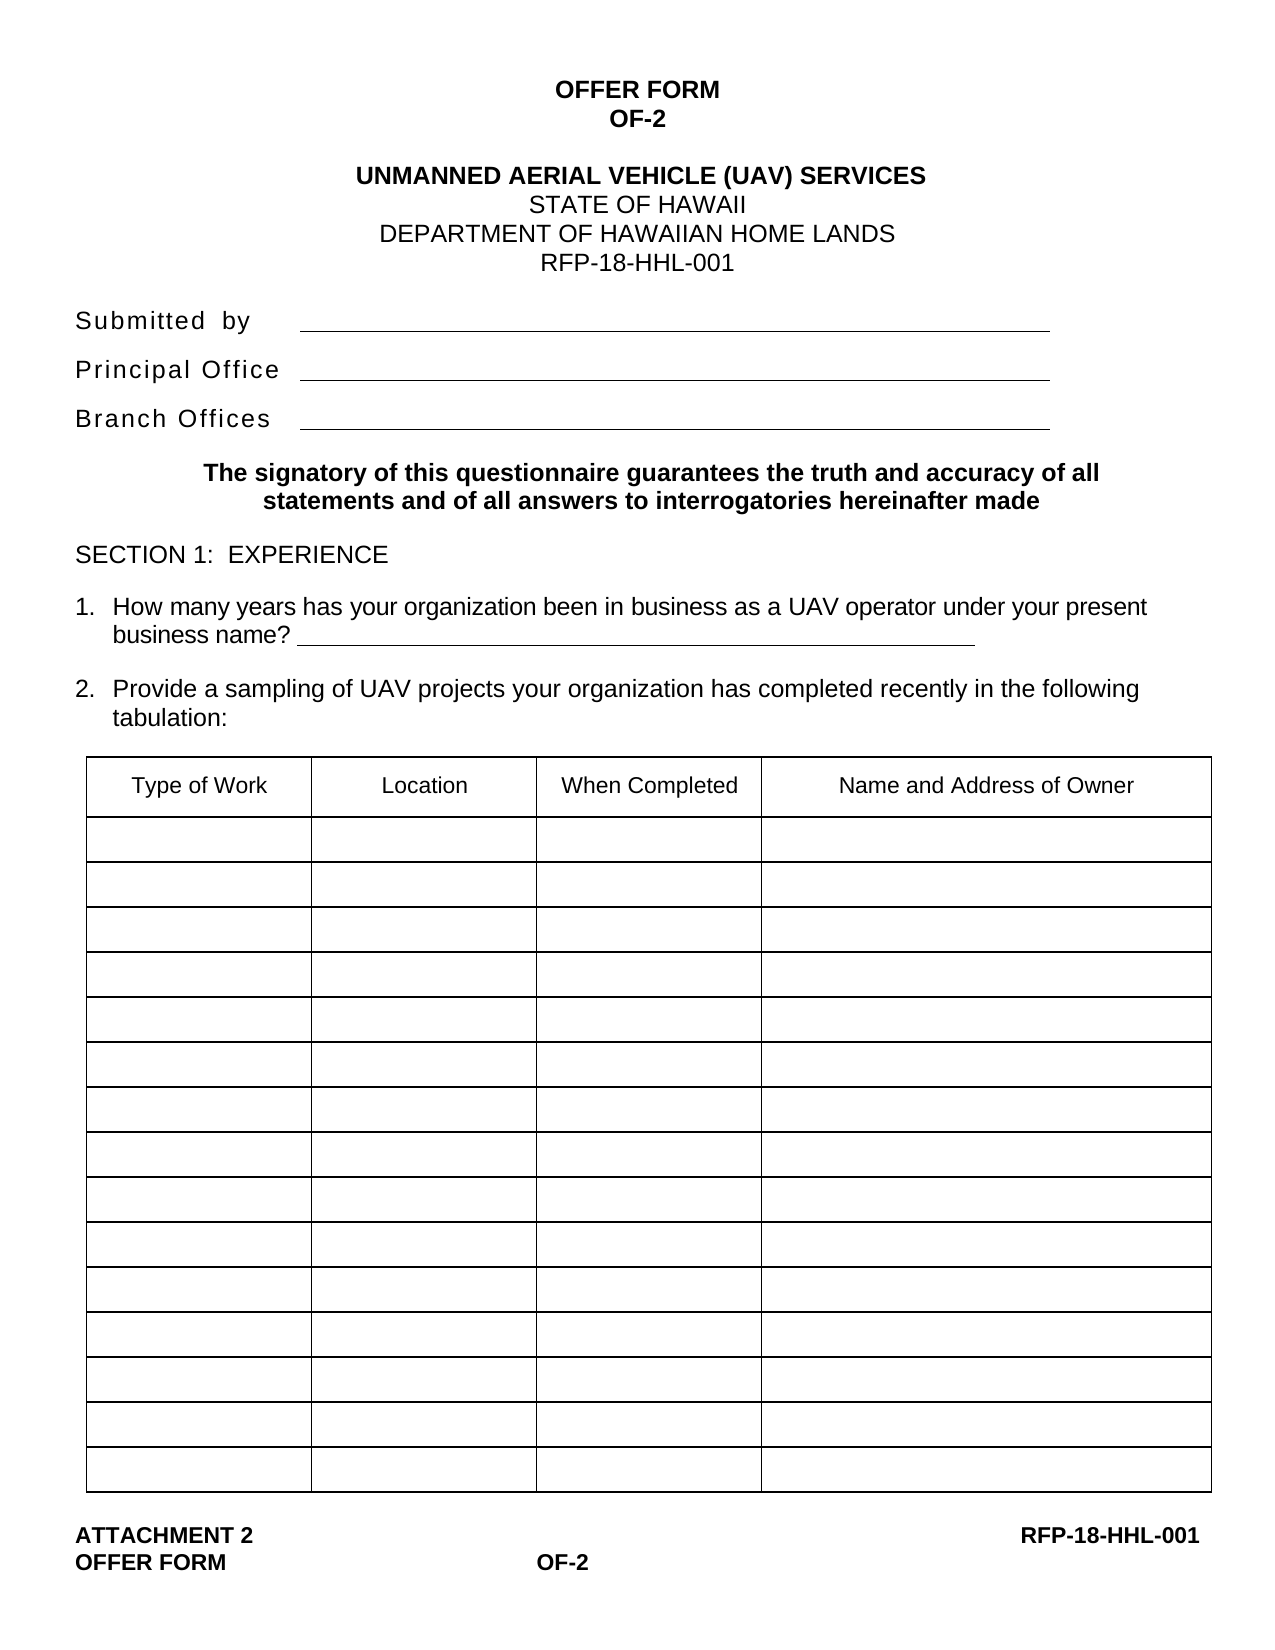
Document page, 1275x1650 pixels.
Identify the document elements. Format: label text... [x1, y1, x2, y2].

table_cell [537, 1133, 761, 1176]
table_header Location [312, 758, 536, 816]
table_cell [87, 863, 311, 906]
text The signatory of this questionnaire guarantees the truth and accuracy of all statements and of all answers to interrogatories hereinafter made [150, 457, 1153, 515]
table_cell [537, 863, 761, 906]
table_cell [537, 1358, 761, 1401]
table_cell [762, 1088, 1211, 1131]
table_cell [537, 1403, 761, 1446]
table_cell [87, 1268, 311, 1311]
table_cell [537, 1178, 761, 1221]
table_cell [87, 1403, 311, 1446]
table_cell [762, 1448, 1211, 1491]
table_cell [762, 1223, 1211, 1266]
table_header Name and Address of Owner [762, 758, 1211, 816]
table_cell [762, 1178, 1211, 1221]
table_cell [762, 1313, 1211, 1356]
table_cell [312, 1043, 536, 1086]
table_cell [87, 908, 311, 951]
table_cell [312, 953, 536, 996]
table_cell [312, 1313, 536, 1356]
text Submitted by [75, 310, 1200, 334]
text UNMANNED AERIAL VEHICLE (UAV) SERVICES [75, 161, 1200, 190]
list How many years has your organization been in business as a UAV operator under your present business name? [75, 594, 1192, 649]
table_cell [762, 818, 1211, 861]
text STATE OF HAWAII [75, 190, 1200, 219]
table_cell [762, 908, 1211, 951]
text OF-2 [75, 104, 1200, 132]
table_cell [762, 1043, 1211, 1086]
table_cell [87, 1313, 311, 1356]
table_cell [312, 1223, 536, 1266]
table_cell [87, 1178, 311, 1221]
subtitle OFFER FORM [75, 75, 1200, 104]
table_cell [87, 1358, 311, 1401]
table_cell [537, 1448, 761, 1491]
subtitle SECTION 1: EXPERIENCE [75, 540, 1200, 569]
table_cell [312, 1448, 536, 1491]
table_cell [537, 1088, 761, 1131]
table_cell [87, 998, 311, 1041]
table_header When Completed [537, 758, 761, 816]
table_cell [537, 818, 761, 861]
table_cell [312, 818, 536, 861]
table_cell [762, 1268, 1211, 1311]
table_cell [312, 1358, 536, 1401]
table_header Type of Work [87, 758, 311, 816]
table_cell [312, 1088, 536, 1131]
table_cell [312, 1133, 536, 1176]
table_cell [537, 1313, 761, 1356]
table_cell [312, 998, 536, 1041]
table_cell [312, 1178, 536, 1221]
table_cell [762, 863, 1211, 906]
text Principal Office [75, 359, 1200, 383]
table_cell [312, 1403, 536, 1446]
text RFP-18-HHL-001 [75, 247, 1200, 276]
table_cell [537, 1268, 761, 1311]
table_cell [312, 908, 536, 951]
table_cell [87, 1043, 311, 1086]
table_cell [762, 1403, 1211, 1446]
table_cell [87, 953, 311, 996]
table_cell [87, 1448, 311, 1491]
text Branch Offices [75, 408, 1200, 432]
table_cell [87, 1133, 311, 1176]
table_cell [312, 1268, 536, 1311]
table_cell [537, 908, 761, 951]
table_cell [87, 818, 311, 861]
table_cell [87, 1223, 311, 1266]
table_cell [537, 953, 761, 996]
list Provide a sampling of UAV projects your organization has completed recently in the following tabulation: [75, 674, 1192, 731]
text DEPARTMENT OF HAWAIIAN HOME LANDS [75, 219, 1200, 247]
table_cell [312, 863, 536, 906]
table_cell [537, 998, 761, 1041]
table_cell [762, 1358, 1211, 1401]
table_cell [537, 1223, 761, 1266]
table_cell [762, 1133, 1211, 1176]
table_cell [762, 998, 1211, 1041]
table_cell [537, 1043, 761, 1086]
table_cell [762, 953, 1211, 996]
table_cell [87, 1088, 311, 1131]
